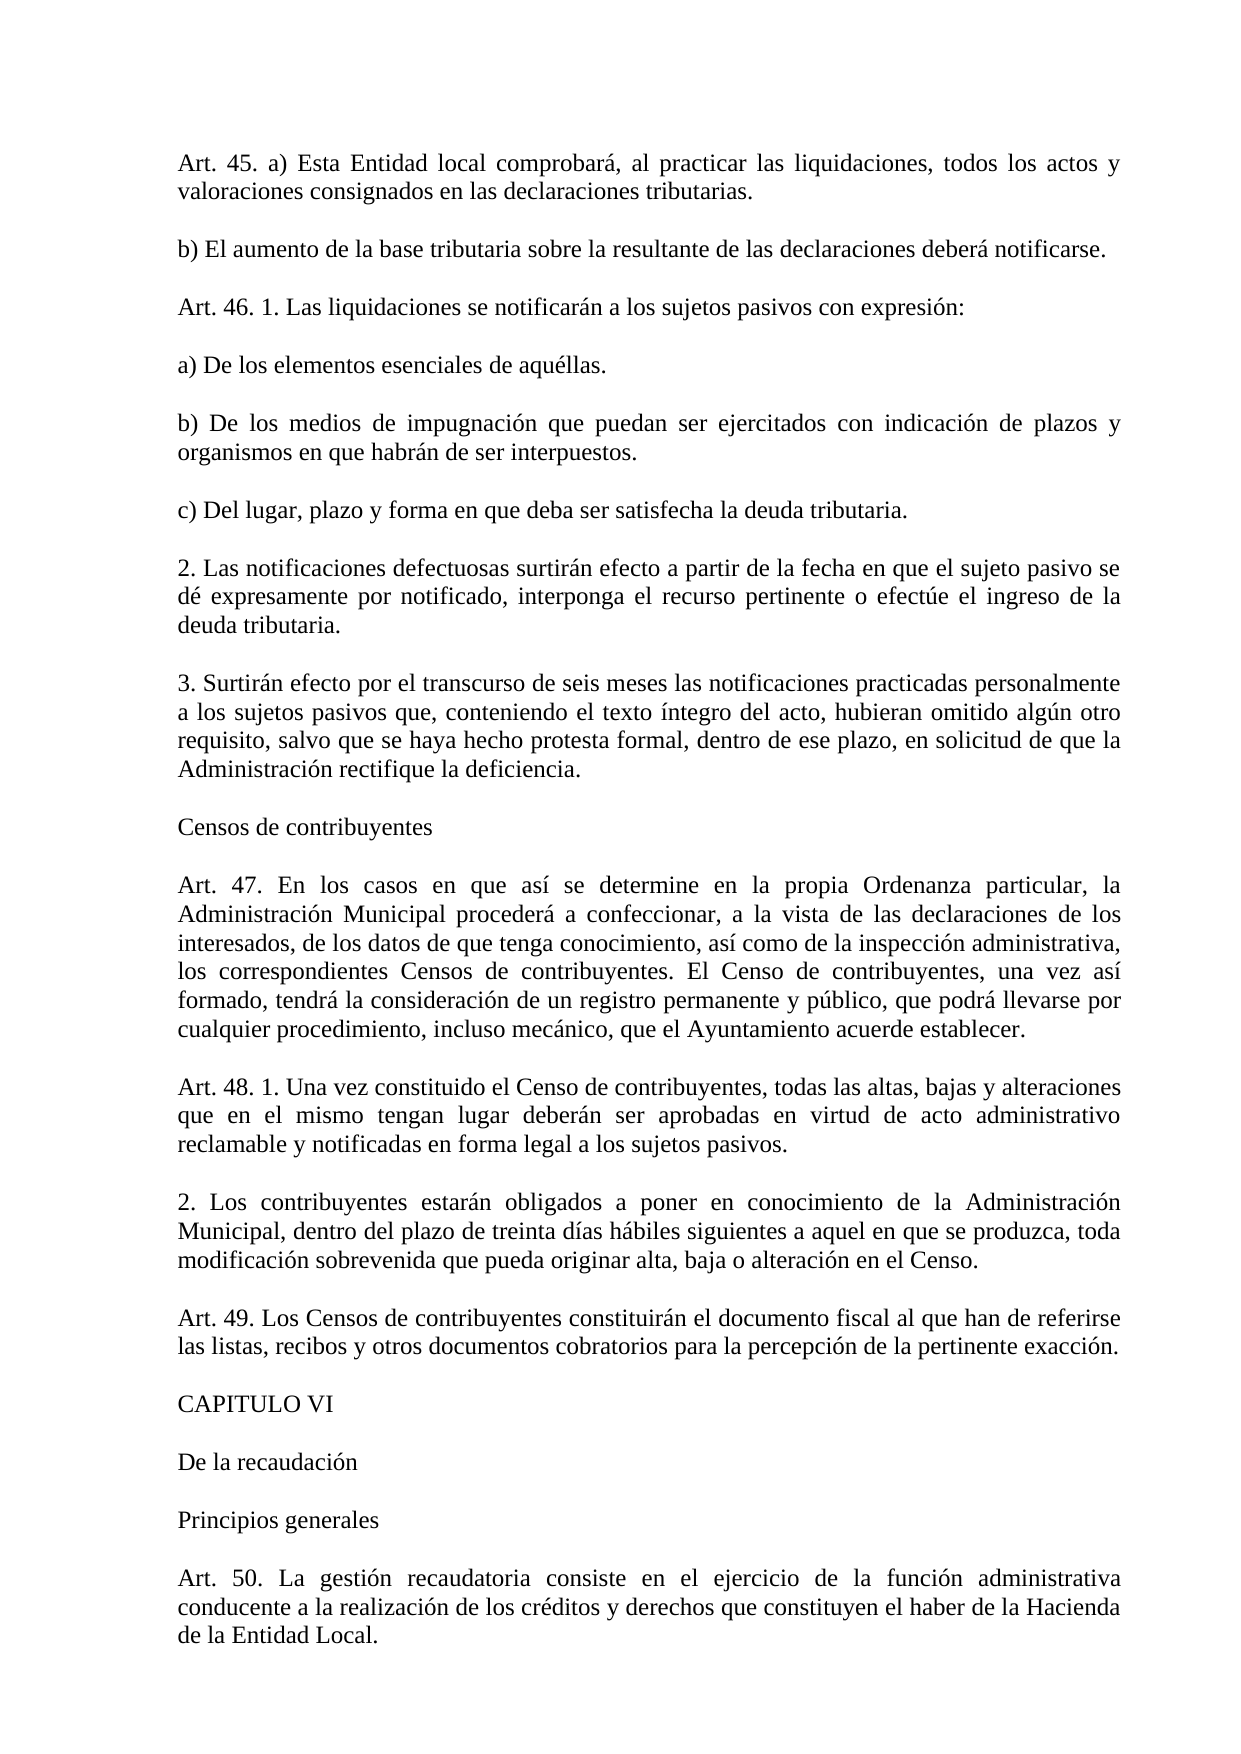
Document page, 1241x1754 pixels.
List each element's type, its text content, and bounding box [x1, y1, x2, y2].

text Censos de contribuyentes [177, 812, 1122, 841]
text 2. Los contribuyentes estarán obligados a poner en conocimiento de la Administración Municipal, dentro del plazo de treinta días hábiles siguientes a aquel en que se produzca, toda modificación sobrevenida que pueda originar alta, baja o alteración en el Censo. [177, 1187, 1122, 1273]
text b) De los medios de impugnación que puedan ser ejercitados con indicación de plazos y organismos en que habrán de ser interpuestos. [177, 408, 1122, 466]
text Art. 45. a) Esta Entidad local comprobará, al practicar las liquidaciones, todos los actos y valoraciones consignados en las declaraciones tributarias. [177, 148, 1122, 205]
text 3. Surtirán efecto por el transcurso de seis meses las notificaciones practicadas personalmente a los sujetos pasivos que, conteniendo el texto íntegro del acto, hubieran omitido algún otro requisito, salvo que se haya hecho protesta formal, dentro de ese plazo, en solicitud de que la Administración rectifique la deficiencia. [177, 668, 1122, 783]
text Art. 48. 1. Una vez constituido el Censo de contribuyentes, todas las altas, bajas y alteraciones que en el mismo tengan lugar deberán ser aprobadas en virtud de acto administrativo reclamable y notificadas en forma legal a los sujetos pasivos. [177, 1072, 1122, 1158]
text 2. Las notificaciones defectuosas surtirán efecto a partir de la fecha en que el sujeto pasivo se dé expresamente por notificado, interponga el recurso pertinente o efectúe el ingreso de la deuda tributaria. [177, 553, 1122, 639]
text Art. 49. Los Censos de contribuyentes constituirán el documento fiscal al que han de referirse las listas, recibos y otros documentos cobratorios para la percepción de la pertinente exacción. [177, 1303, 1122, 1360]
text CAPITULO VI [177, 1389, 1122, 1418]
text c) Del lugar, plazo y forma en que deba ser satisfecha la deuda tributaria. [177, 495, 1122, 523]
text Art. 46. 1. Las liquidaciones se notificarán a los sujetos pasivos con expresión: [177, 292, 1122, 321]
text Art. 47. En los casos en que así se determine en la propia Ordenanza particular, la Administración Municipal procederá a confeccionar, a la vista de las declaraciones de los interesados, de los datos de que tenga conocimiento, así como de la inspección administrativa, los correspondientes Censos de contribuyentes. El Censo de contribuyentes, una vez así formado, tendrá la consideración de un registro permanente y público, que podrá llevarse por cualquier procedimiento, incluso mecánico, que el Ayuntamiento acuerde establecer. [177, 870, 1122, 1043]
text Art. 50. La gestión recaudatoria consiste en el ejercicio de la función administrativa conducente a la realización de los créditos y derechos que constituyen el haber de la Hacienda de la Entidad Local. [177, 1563, 1122, 1649]
text a) De los elementos esenciales de aquéllas. [177, 350, 1122, 379]
text De la recaudación [177, 1447, 1122, 1476]
text Principios generales [177, 1505, 1122, 1534]
text b) El aumento de la base tributaria sobre la resultante de las declaraciones deberá notificarse. [177, 234, 1122, 263]
